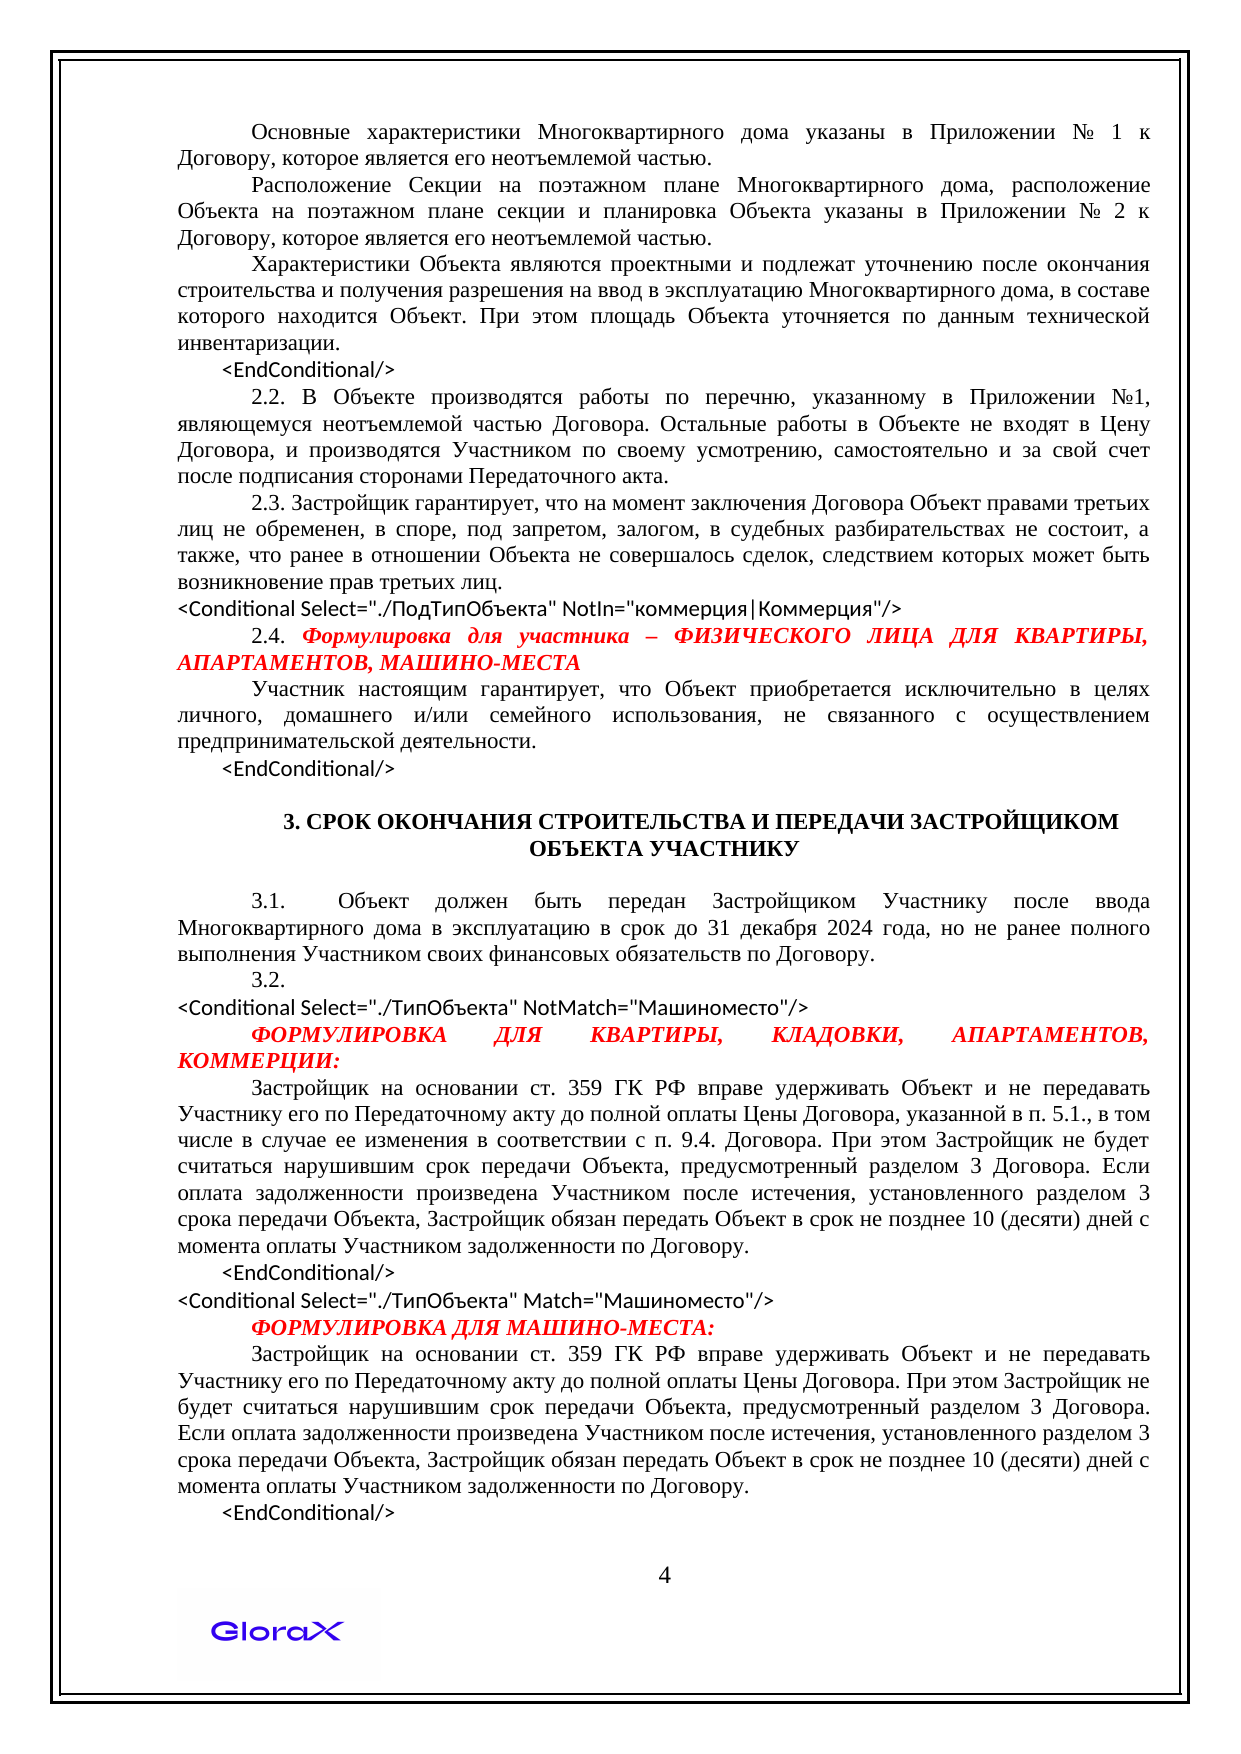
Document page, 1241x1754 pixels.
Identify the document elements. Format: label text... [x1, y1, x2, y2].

text Застройщик на основании ст. 359 ГК РФ вправе удерживать Объект и не передавать Участнику его по Передаточному акту до полной оплаты Цены Договора, указанной в п. 5.1., в том числе в случае ее изменения в соответствии с п. 9.4. Договора. При этом Застройщик не будет считаться нарушившим срок передачи Объекта, предусмотренный разделом 3 Договора. Если оплата задолженности произведена Участником после истечения, установленного разделом 3 срока передачи Объекта, Застройщик обязан передать Объект в срок не позднее 10 (десяти) дней с момента оплаты Участником задолженности по Договору. [177, 1073, 1152, 1258]
text Расположение Секции на поэтажном плане Многоквартирного дома, расположение Объекта на поэтажном плане секции и планировка Объекта указаны в Приложении № 2 к Договору, которое является его неотъемлемой частью. [177, 171, 1152, 250]
text Участник настоящим гарантирует, что Объект приобретается исключительно в целях личного, домашнего и/или семейного использования, не связанного с осуществлением предпринимательской деятельности. [177, 675, 1152, 754]
text 3. СРОК ОКОНЧАНИЯ СТРОИТЕЛЬСТВА И ПЕРЕДАЧИ ЗАСТРОЙЩИКОМ ОБЪЕКТА УЧАСТНИКУ [177, 808, 1152, 861]
text ФОРМУЛИРОВКА ДЛЯ МАШИНО-МЕСТА: [177, 1314, 1152, 1340]
picture [177, 1588, 382, 1681]
text Характеристики Объекта являются проектными и подлежат уточнению после окончания строительства и получения разрешения на ввод в эксплуатацию Многоквартирного дома, в составе которого находится Объект. При этом площадь Объекта уточняется по данным технической инвентаризации. [177, 250, 1152, 355]
text 3.2. [177, 966, 1152, 993]
text Застройщик на основании ст. 359 ГК РФ вправе удерживать Объект и не передавать Участнику его по Передаточному акту до полной оплаты Цены Договора. При этом Застройщик не будет считаться нарушившим срок передачи Объекта, предусмотренный разделом 3 Договора. Если оплата задолженности произведена Участником после истечения, установленного разделом 3 срока передачи Объекта, Застройщик обязан передать Объект в срок не позднее 10 (десяти) дней с момента оплаты Участником задолженности по Договору. [177, 1340, 1152, 1498]
text 2.3. Застройщик гарантирует, что на момент заключения Договора Объект правами третьих лиц не обременен, в споре, под запретом, залогом, в судебных разбирательствах не состоит, а также, что ранее в отношении Объекта не совершалось сделок, следствием которых может быть возникновение прав третьих лиц. [177, 489, 1152, 594]
text ФОРМУЛИРОВКА ДЛЯ КВАРТИРЫ, КЛАДОВКИ, АПАРТАМЕНТОВ, КОММЕРЦИИ: [177, 1021, 1152, 1073]
text 2.2. В Объекте производятся работы по перечню, указанному в Приложении №1, являющемуся неотъемлемой частью Договора. Остальные работы в Объекте не входят в Цену Договора, и производятся Участником по своему усмотрению, самостоятельно и за свой счет после подписания сторонами Передаточного акта. [177, 383, 1152, 489]
text Основные характеристики Многоквартирного дома указаны в Приложении № 1 к Договору, которое является его неотъемлемой частью. [177, 118, 1152, 171]
text 3.1. Объект должен быть передан Застройщиком Участнику после ввода Многоквартирного дома в эксплуатацию в срок до 31 декабря 2024 года, но не ранее полного выполнения Участником своих финансовых обязательств по Договору. [177, 887, 1152, 966]
text 2.4. Формулировка для участника – ФИЗИЧЕСКОГО ЛИЦА ДЛЯ КВАРТИРЫ, АПАРТАМЕНТОВ, МАШИНО-МЕСТА [177, 622, 1152, 675]
